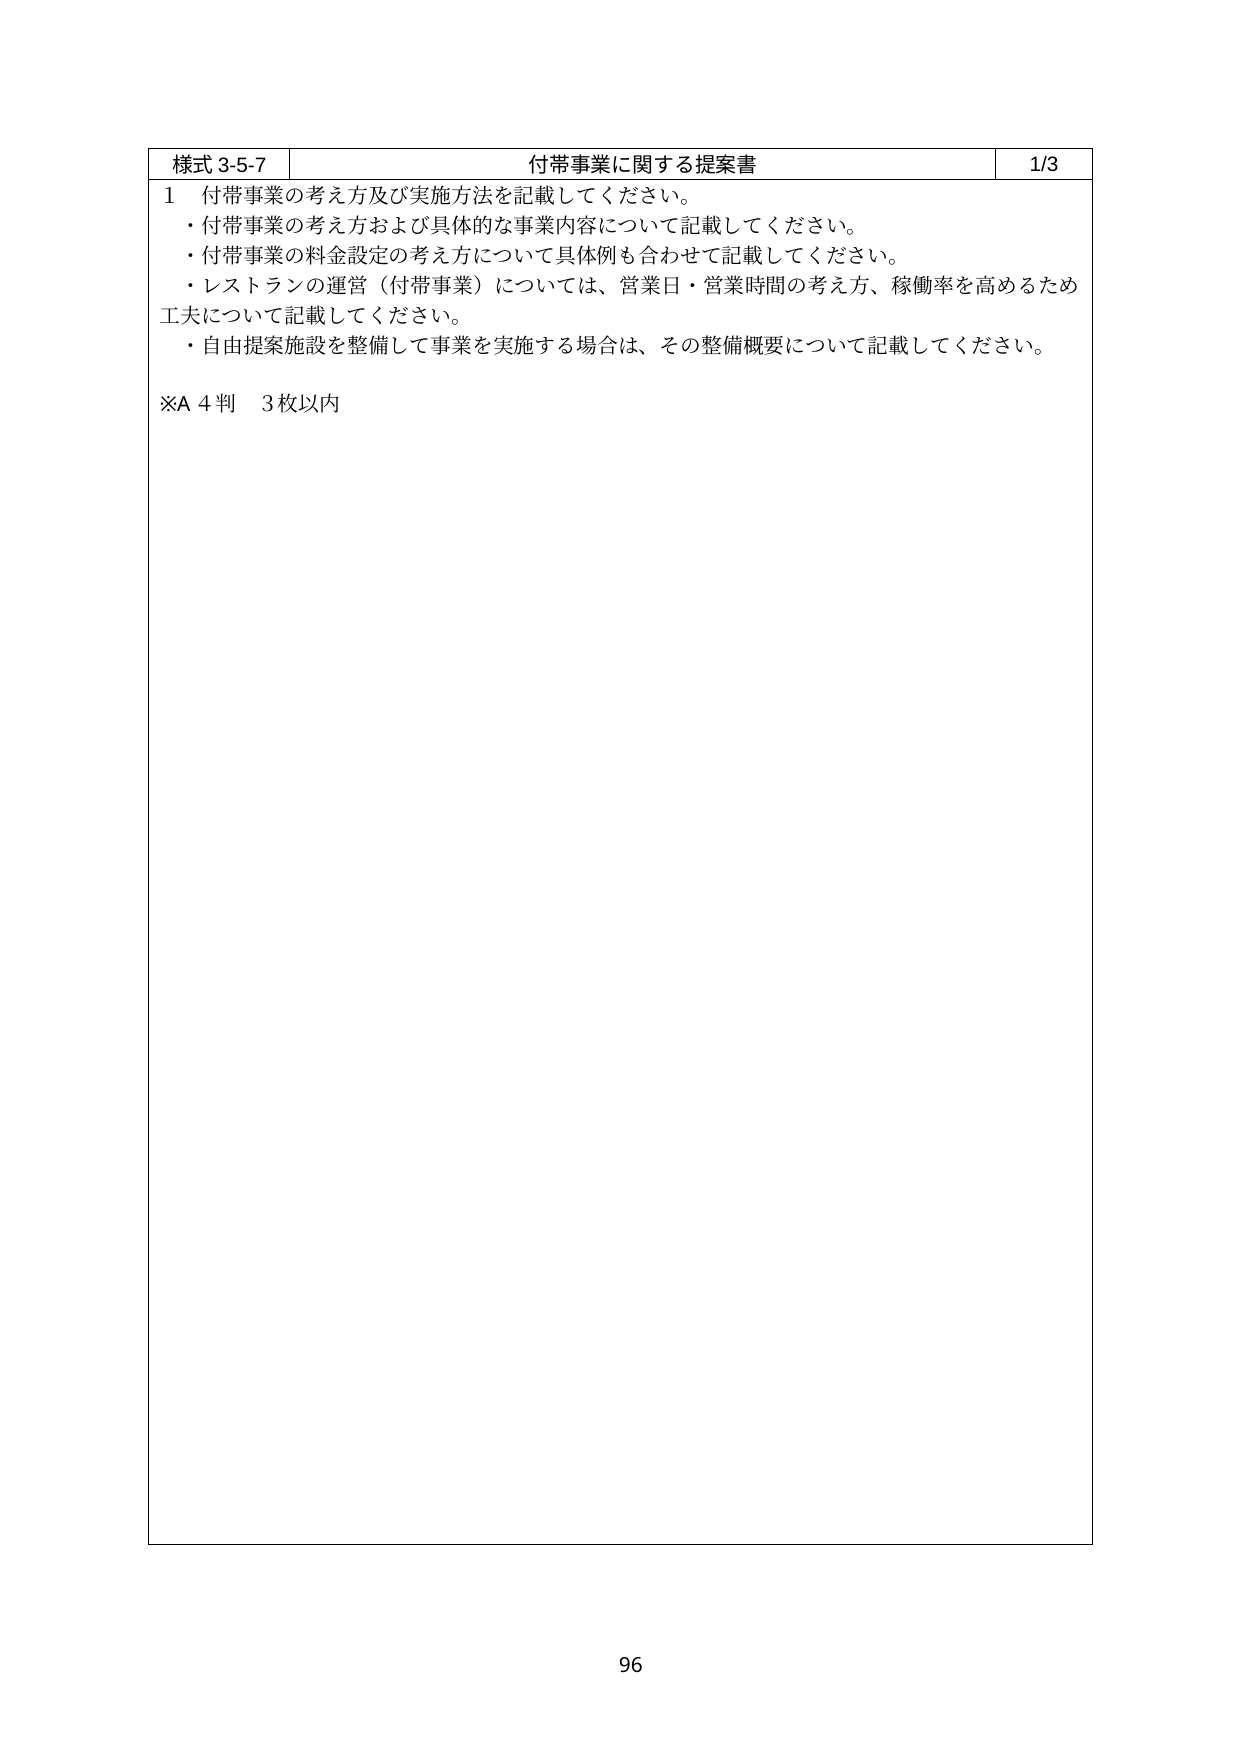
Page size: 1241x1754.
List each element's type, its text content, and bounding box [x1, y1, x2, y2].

table_header 様式3-5-7 [149, 149, 289, 179]
table_cell １ 付帯事業の考え方及び実施方法を記載してください。 ・付帯事業の考え方および具体的な事業内容について記載してください。 ・付帯事業の料金設定の考え方について具体例も合わせて記載してください。 ・レストランの運営（付帯事業）については、営業日・営業時間の考え方、稼働率を高めるため工夫について記載してください。 ・自由提案施設を整備して事業を実施する場合は、その整備概要について記載してください。 ※A４判 ３枚以内 [149, 180, 1092, 1544]
table_header 付帯事業に関する提案書 [290, 149, 995, 179]
table_header 1/3 [996, 149, 1092, 179]
